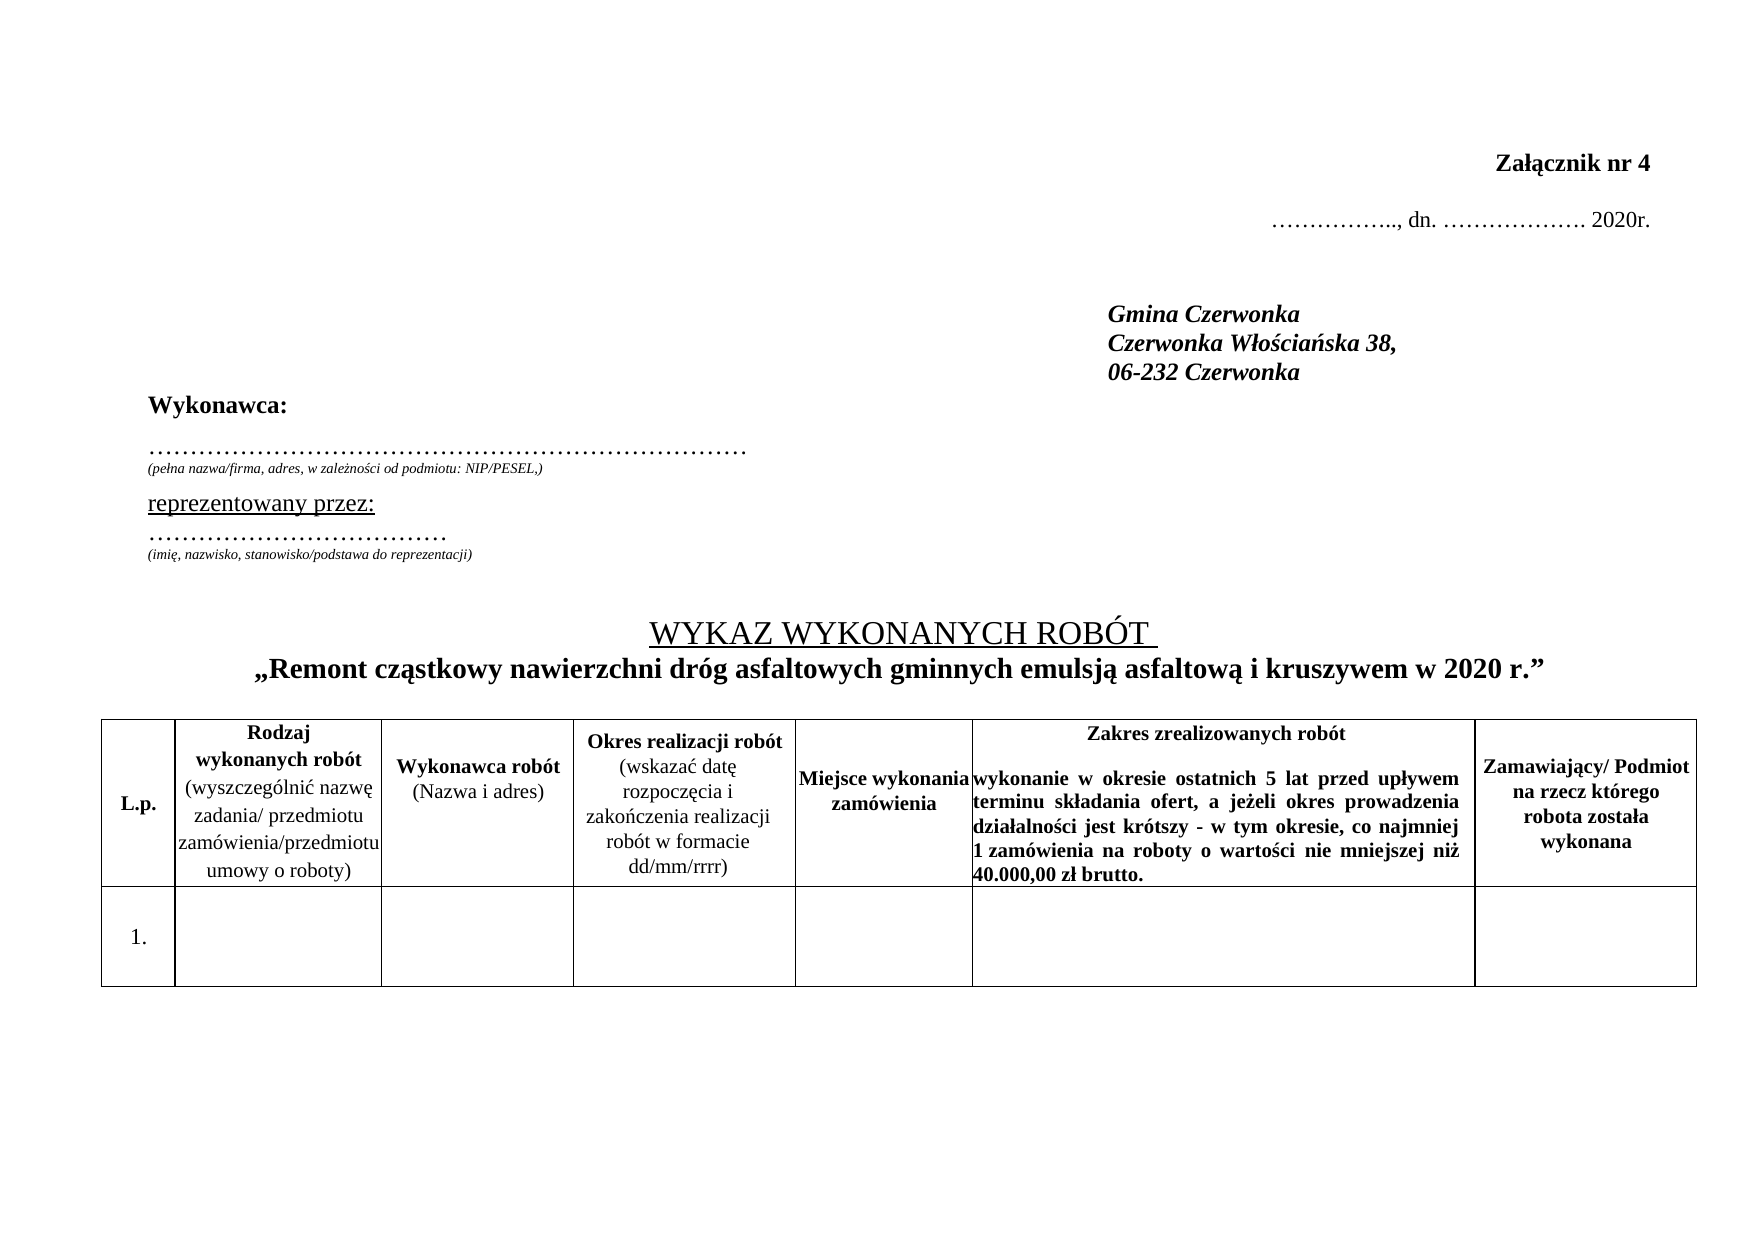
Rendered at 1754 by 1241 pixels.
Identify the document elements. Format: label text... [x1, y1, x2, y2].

table_header L.p. [102, 720, 174, 886]
text „Remont cząstkowy nawierzchni dróg asfaltowych gminnych emulsją asfaltową i kruszywem w 2020 r.” [148, 651, 1651, 685]
text Czerwonka Włościańska 38, [148, 328, 1651, 357]
text …………….., dn. ………………. 2020r. [148, 207, 1651, 233]
table_cell 1. [102, 887, 174, 986]
table_cell [382, 887, 573, 986]
text 06-232 Czerwonka [147, 357, 1651, 386]
text ……………………………………………………………… [148, 431, 1030, 460]
text (pełna nazwa/firma, adres, w zależności od podmiotu: NIP/PESEL,) [148, 460, 1030, 488]
table_header Zamawiający/ Podmiot na rzecz którego robota została wykonana [1476, 720, 1696, 886]
table_header Miejsce wykonania zamówienia [796, 720, 972, 886]
text ……………………………… [148, 517, 1030, 546]
table_header Zakres zrealizowanych robót wykonanie w okresie ostatnich 5 lat przed upływem terminu składania ofert, a jeżeli okres prowadzenia działalności jest krótszy - w tym okresie, co najmniej 1 zamówienia na roboty o wartości nie mniejszej niż 40.000,00 zł brutto. [973, 720, 1474, 886]
table_header Wykonawca robót (Nazwa i adres) [382, 720, 573, 886]
text reprezentowany przez: [148, 488, 1651, 517]
text (imię, nazwisko, stanowisko/podstawa do reprezentacji) [148, 546, 1030, 575]
table_cell [1476, 887, 1696, 986]
table_header Rodzaj wykonanych robót (wyszczególnić nazwę zadania/ przedmiotu zamówienia/przedmiotu umowy o roboty) [176, 720, 381, 886]
text Załącznik nr 4 [148, 148, 1651, 176]
table_cell [574, 887, 795, 986]
text Gmina Czerwonka [223, 299, 1651, 328]
table_cell [973, 887, 1474, 986]
table_header Okres realizacji robót (wskazać datę rozpoczęcia i zakończenia realizacji robót w formacie dd/mm/rrrr) [574, 720, 795, 886]
text Wykonawca: [148, 390, 1651, 418]
text WYKAZ WYKONANYCH ROBÓT [148, 613, 1651, 651]
table_cell [796, 887, 972, 986]
table_cell [176, 887, 381, 986]
